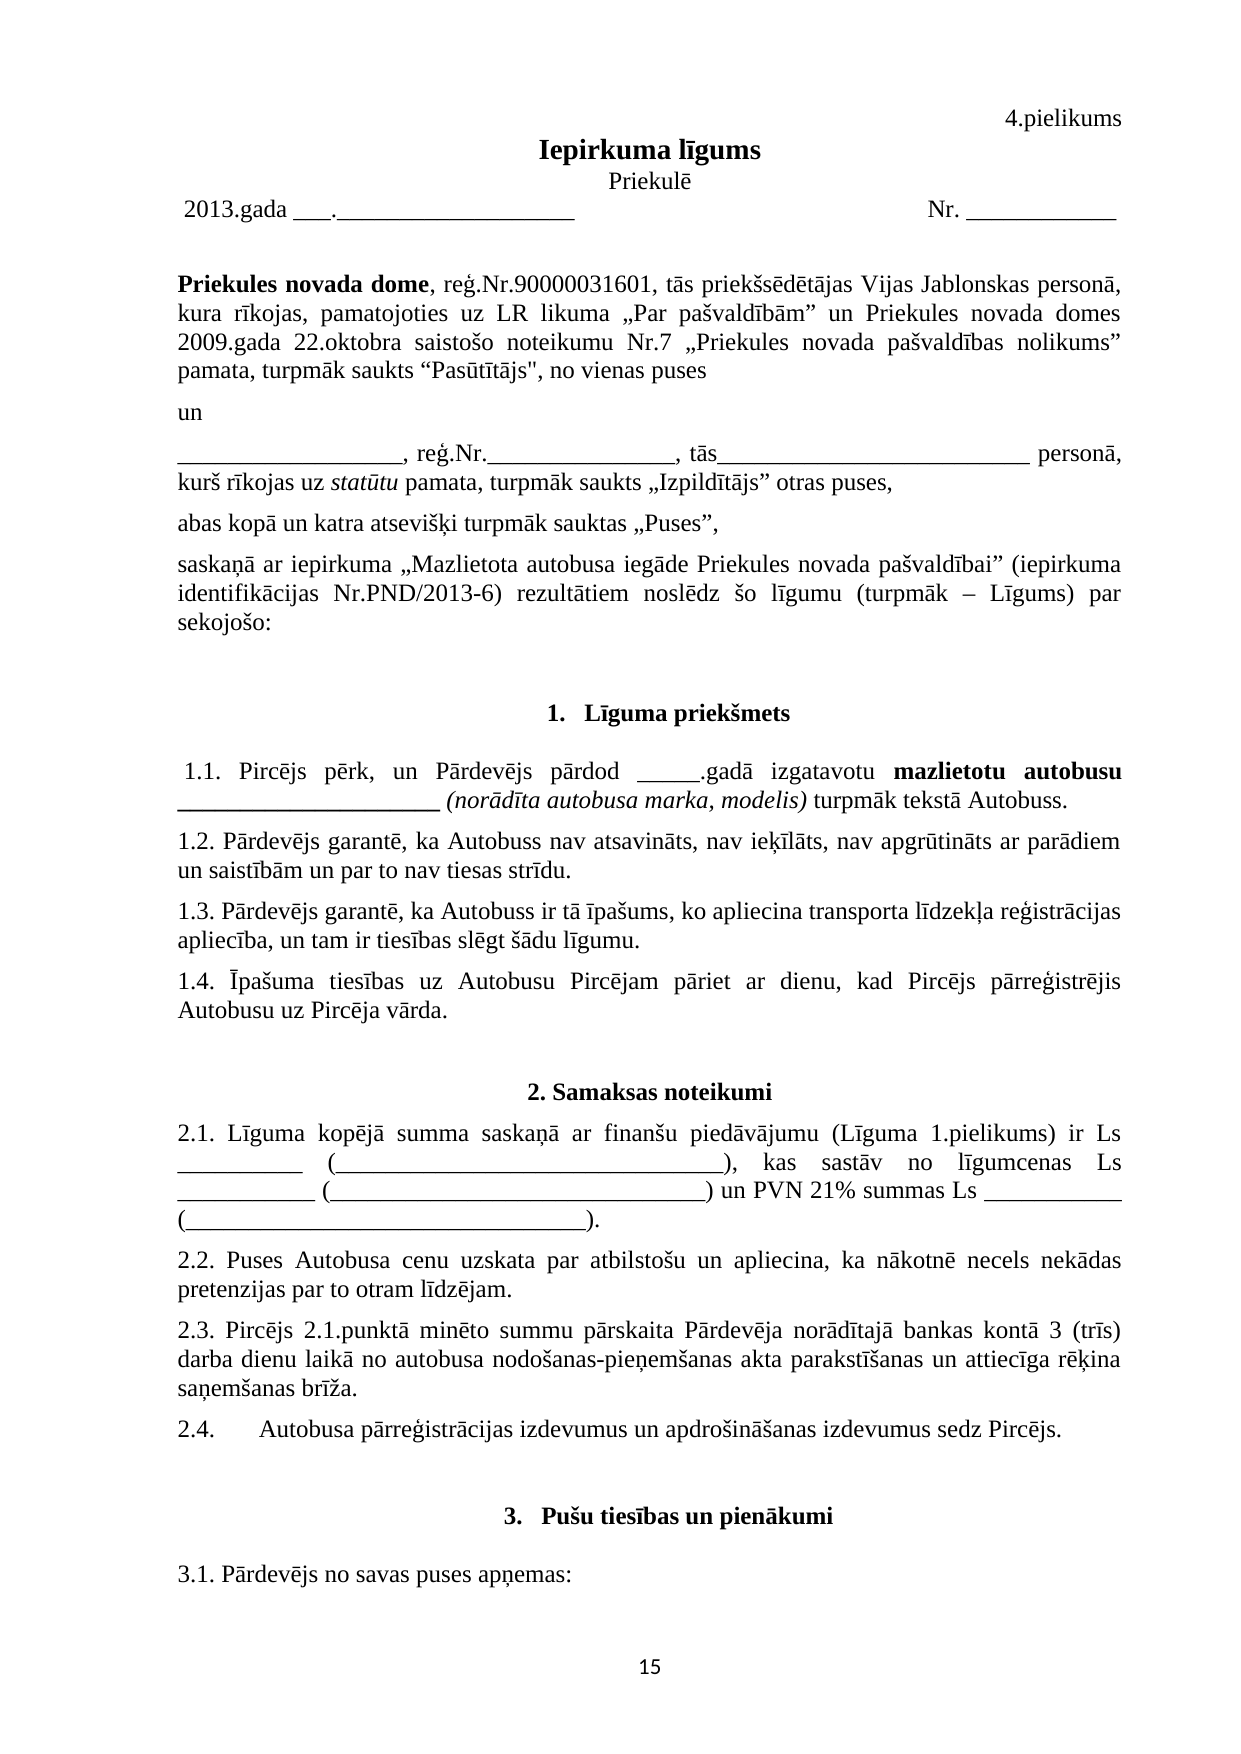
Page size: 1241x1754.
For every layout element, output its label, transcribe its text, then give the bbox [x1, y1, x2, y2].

list Autobusa pārreģistrācijas izdevumus un apdrošināšanas izdevumus sedz Pircējs. [361, 1414, 1122, 1443]
text 2.1. Līguma kopējā summa saskaņā ar finanšu piedāvājumu (Līguma 1.pielikums) ir Ls __________ (_______________________________), kas sastāv no līgumcenas Ls ___________ (______________________________) un PVN 21% summas Ls ___________ (________________________________). [177, 1118, 1122, 1233]
text 3.1. Pārdevējs no savas puses apņemas: [177, 1559, 1122, 1587]
list Līguma priekšmets [215, 698, 1122, 727]
text Priekules novada dome, reģ.Nr.90000031601, tās priekšsēdētājas Vijas Jablonskas personā, kura rīkojas, pamatojoties uz LR likuma „Par pašvaldībām” un Priekules novada domes 2009.gada 22.oktobra saistošo noteikumu Nr.7 „Priekules novada pašvaldības nolikums” pamata, turpmāk saukts “Pasūtītājs", no vienas puses [177, 269, 1122, 384]
text saskaņā ar iepirkuma „Mazlietota autobusa iegāde Priekules novada pašvaldībai” (iepirkuma identifikācijas Nr.PND/2013-6) rezultātiem noslēdz šo līgumu (turpmāk – Līgums) par sekojošo: [177, 549, 1122, 636]
text 1.3. Pārdevējs garantē, ka Autobuss ir tā īpašums, ko apliecina transporta līdzekļa reģistrācijas apliecība, un tam ir tiesības slēgt šādu līgumu. [177, 896, 1122, 954]
text abas kopā un katra atsevišķi turpmāk sauktas „Puses”, [177, 508, 1122, 537]
text 2013.gada ___.___________________ Nr. ____________ [177, 194, 1122, 223]
text 2.2. Puses Autobusa cenu uzskata par atbilstošu un apliecina, ka nākotnē necels nekādas pretenzijas par to otram līdzējam. [177, 1245, 1122, 1303]
text 1.1. Pircējs pērk, un Pārdevējs pārdod _____.gadā izgatavotu mazlietotu autobusu _____________________ (norādīta autobusa marka, modelis) turpmāk tekstā Autobuss. [177, 756, 1122, 814]
text __________________, reģ.Nr._______________, tās_________________________ personā, kurš rīkojas uz statūtu pamata, turpmāk saukts „Izpildītājs” otras puses, [177, 438, 1122, 496]
text 1.4. Īpašuma tiesības uz Autobusu Pircējam pāriet ar dienu, kad Pircējs pārreģistrējis Autobusu uz Pircēja vārda. [177, 966, 1122, 1024]
list Pušu tiesības un pienākumi [215, 1501, 1122, 1529]
text 2.3. Pircējs 2.1.punktā minēto summu pārskaita Pārdevēja norādītajā bankas kontā 3 (trīs) darba dienu laikā no autobusa nodošanas-pieņemšanas akta parakstīšanas un attiecīga rēķina saņemšanas brīža. [177, 1315, 1122, 1402]
text Priekulē [177, 166, 1122, 194]
text Iepirkuma līgums [177, 132, 1122, 166]
text 1.2. Pārdevējs garantē, ka Autobuss nav atsavināts, nav ieķīlāts, nav apgrūtināts ar parādiem un saistībām un par to nav tiesas strīdu. [177, 826, 1122, 884]
text 4.pielikums [177, 103, 1122, 132]
text 2. Samaksas noteikumi [177, 1077, 1122, 1105]
text un [177, 397, 1122, 426]
